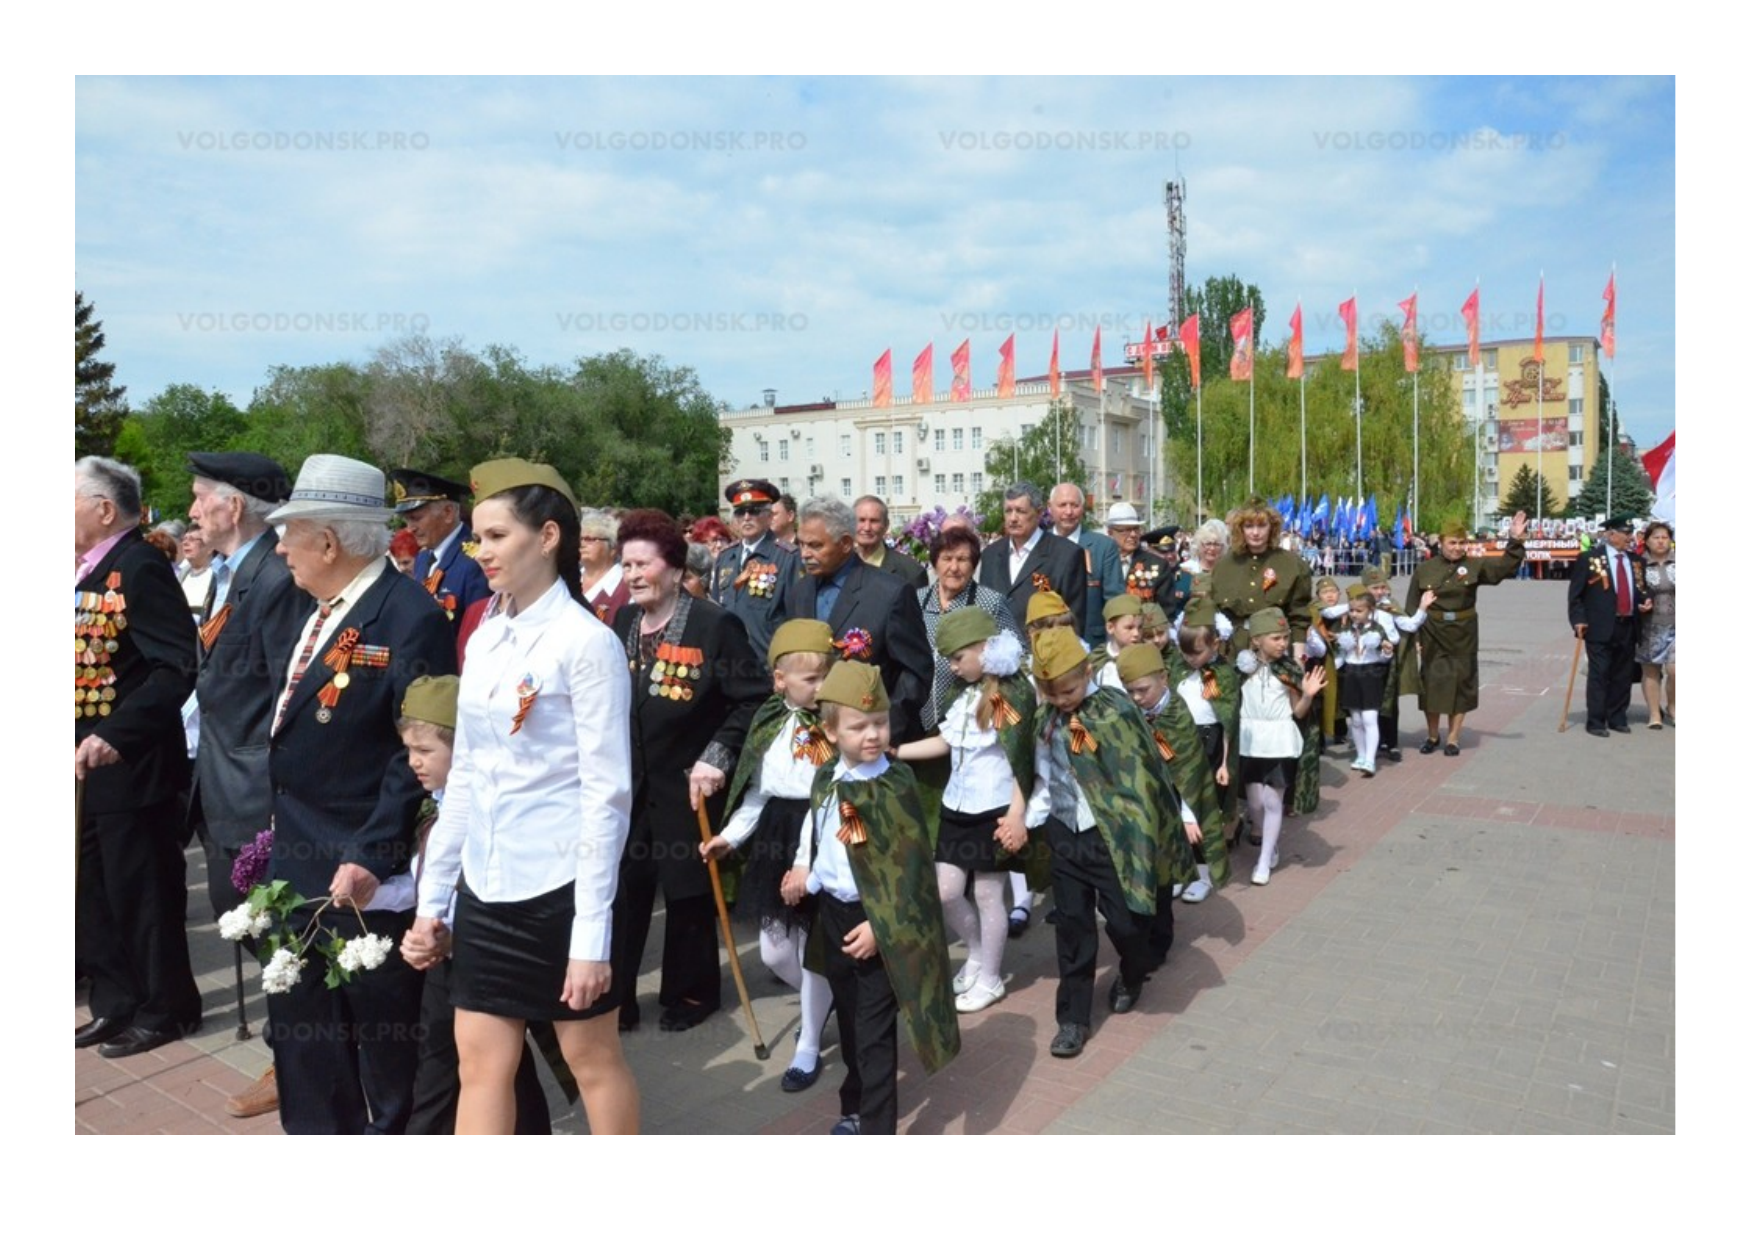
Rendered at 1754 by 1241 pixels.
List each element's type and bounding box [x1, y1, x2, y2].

picture [75, 75, 1676, 1135]
